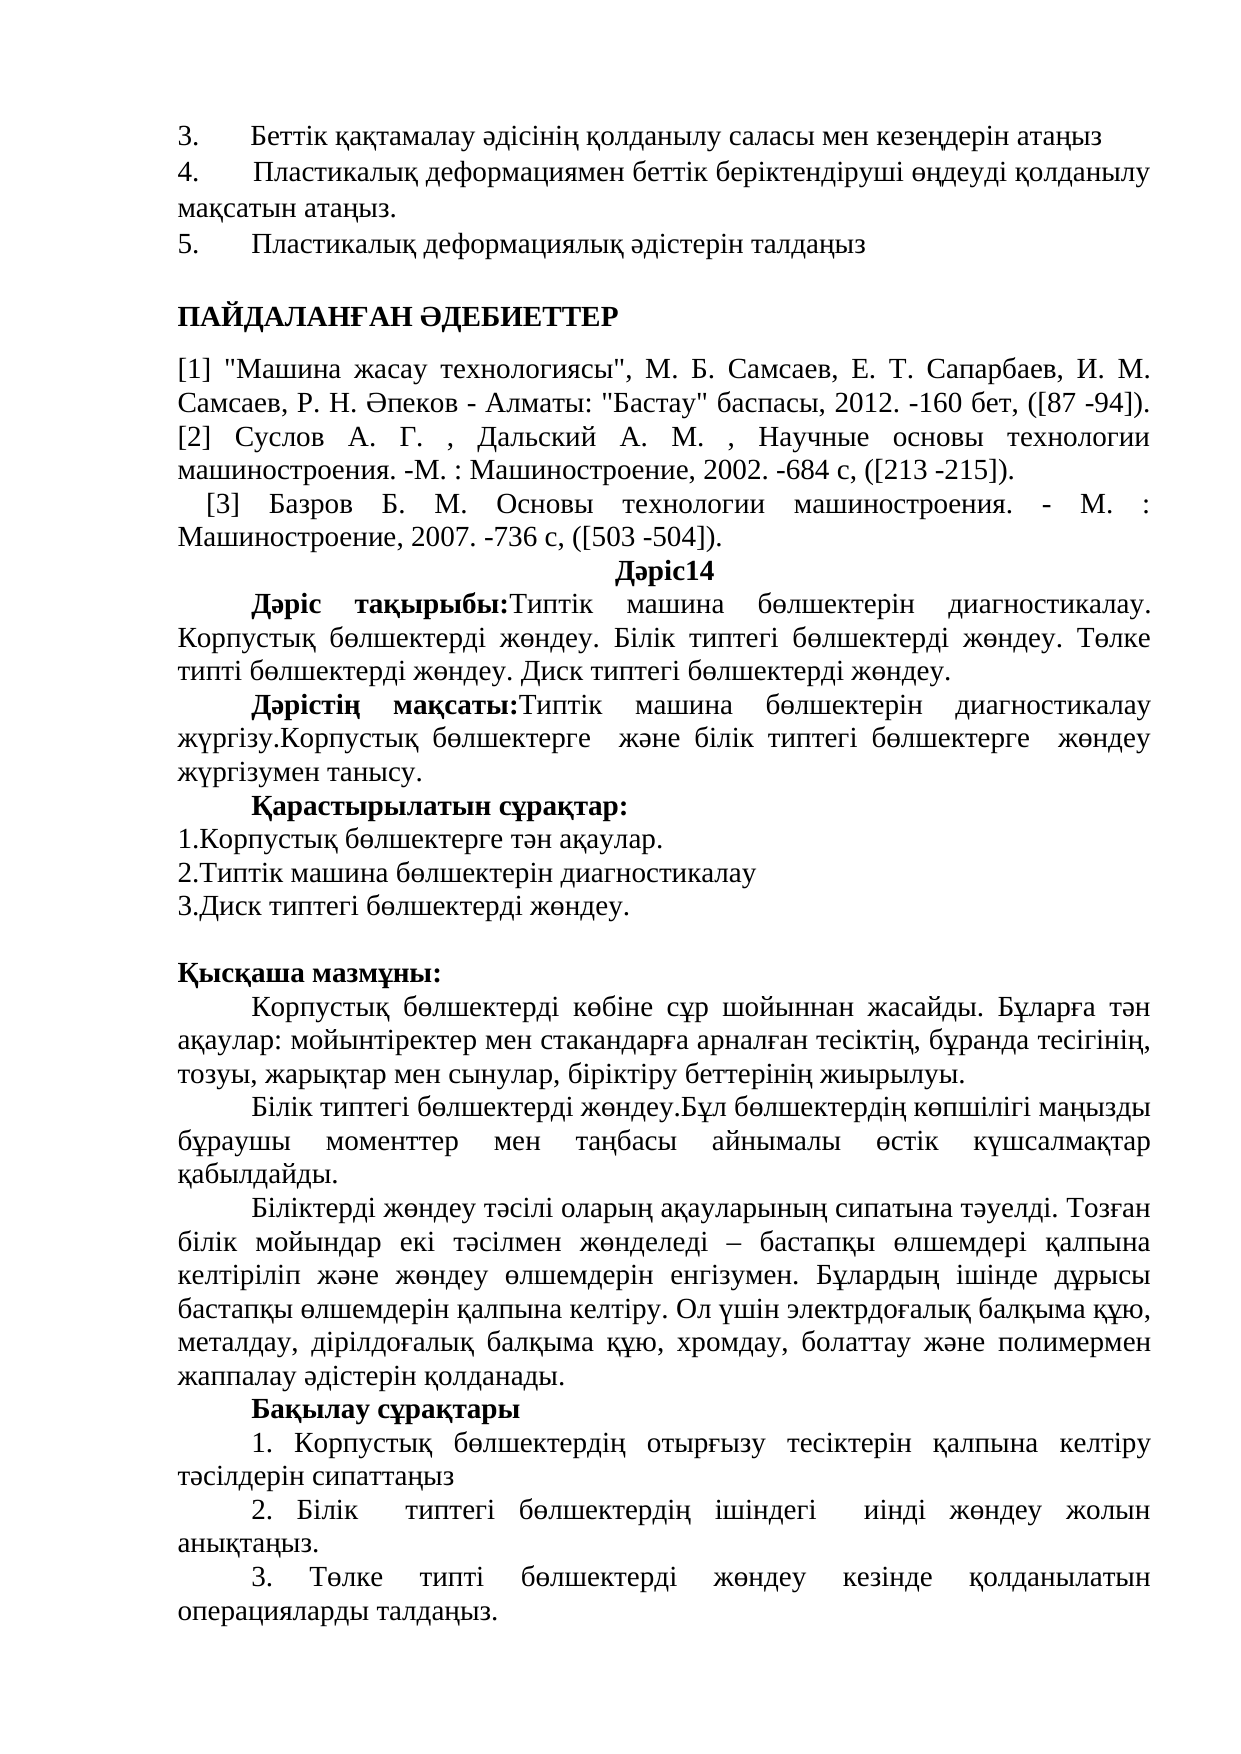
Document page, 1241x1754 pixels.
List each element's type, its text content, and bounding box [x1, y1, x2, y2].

text Білік типтегі бөлшектерді жөндеу.Бұл бөлшектердің көпшілігі маңызды бұраушы моменттер мен таңбасы айнымалы өстік күшсалмақтар қабылдайды. [177, 1089, 1152, 1190]
text [1] "Машина жасау технологиясы", М. Б. Самсаев, Е. Т. Сапарбаев, И. М. Самсаев, Р. Н. Әпеков - Алматы: "Бастау" баспасы, 2012. -160 бет, ([87 -94]). [2] Суслов А. Г. , Дальский А. М. , Научные основы технологии машиностроения. -М. : Машиностроение, 2002. -684 с, ([213 -215]). [177, 352, 1152, 486]
text 3. Беттік қақтамалау әдісінің қолданылу саласы мен кезеңдерін атаңыз [177, 118, 1152, 152]
text Қысқаша мазмұны: [177, 955, 1152, 989]
text 3. Төлке типті бөлшектерді жөндеу кезінде қолданылатын операцияларды талдаңыз. [177, 1559, 1152, 1626]
text Дәріс тақырыбы:Типтік машина бөлшектерін диагностикалау. Корпустық бөлшектерді жөндеу. Білік типтегі бөлшектерді жөндеу. Төлке типті бөлшектерді жөндеу. Диск типтегі бөлшектерді жөндеу. [177, 586, 1152, 687]
text 2. Білік типтегі бөлшектердің ішіндегі иінді жөндеу жолын анықтаңыз. [177, 1492, 1152, 1559]
text Дәріс14 [177, 553, 1152, 586]
text 1.Корпустық бөлшектерге тән ақаулар. [177, 821, 1152, 855]
text ПАЙДАЛАНҒАН ӘДЕБИЕТТЕР [177, 299, 1152, 332]
text Корпустық бөлшектерді көбіне сұр шойыннан жасайды. Бұларға тән ақаулар: мойынтіректер мен стакандарға арналған тесіктің, бұранда тесігінің, тозуы, жарықтар мен сынулар, біріктіру беттерінің жиырылуы. [177, 989, 1152, 1089]
text [3] Базров Б. М. Основы технологии машиностроения. - М. : Машиностроение, 2007. -736 с, ([503 -504]). [177, 486, 1152, 553]
text 4. Пластикалық деформациямен беттік беріктендіруші өңдеуді қолданылу мақсатын атаңыз. [177, 154, 1152, 224]
text Бақылау сұрақтары [177, 1391, 1152, 1425]
text 2.Типтік машина бөлшектерін диагностикалау [177, 855, 1152, 888]
text 5. Пластикалық деформациялық әдістерін талдаңыз [177, 227, 1152, 260]
text Қарастырылатын сұрақтар: [177, 788, 1152, 821]
text Біліктерді жөндеу тәсілі оларың ақауларының сипатына тәуелді. Тозған білік мойындар екі тәсілмен жөнделеді – бастапқы өлшемдері қалпына келтіріліп және жөндеу өлшемдерін енгізумен. Бұлардың ішінде дұрысы бастапқы өлшемдерін қалпына келтіру. Ол үшін электрдоғалық балқыма құю, металдау, дірілдоғалық балқыма құю, хромдау, болаттау және полимермен жаппалау әдістерін қолданады. [177, 1190, 1152, 1391]
text 1. Корпустық бөлшектердің отырғызу тесіктерін қалпына келтіру тәсілдерін сипаттаңыз [177, 1425, 1152, 1492]
text Дәрістің мақсаты:Типтік машина бөлшектерін диагностикалау жүргізу.Корпустық бөлшектерге және білік типтегі бөлшектерге жөндеу жүргізумен танысу. [177, 687, 1152, 788]
text 3.Диск типтегі бөлшектерді жөндеу. [177, 888, 1152, 922]
